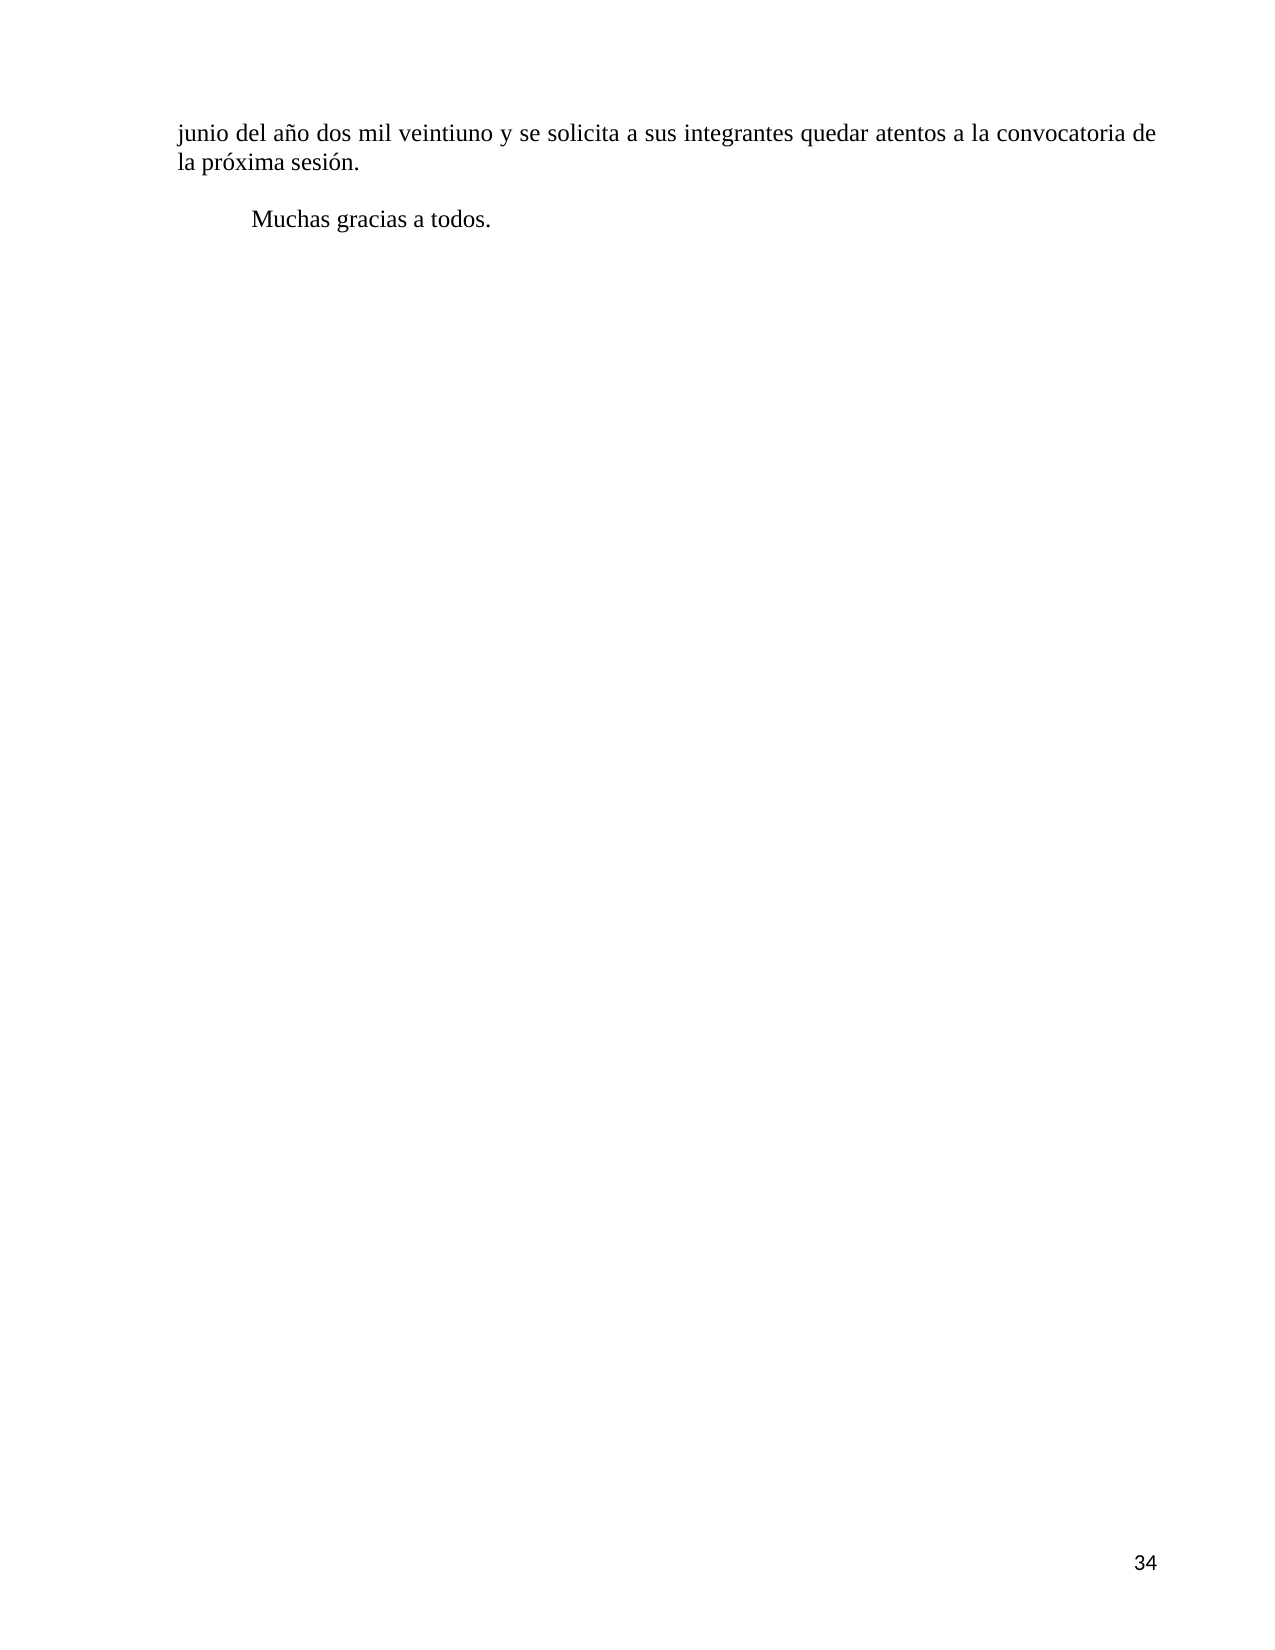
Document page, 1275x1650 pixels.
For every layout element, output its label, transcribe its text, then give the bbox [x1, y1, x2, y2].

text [177, 118, 1157, 176]
text Muchas gracias a todos. [177, 204, 1157, 233]
